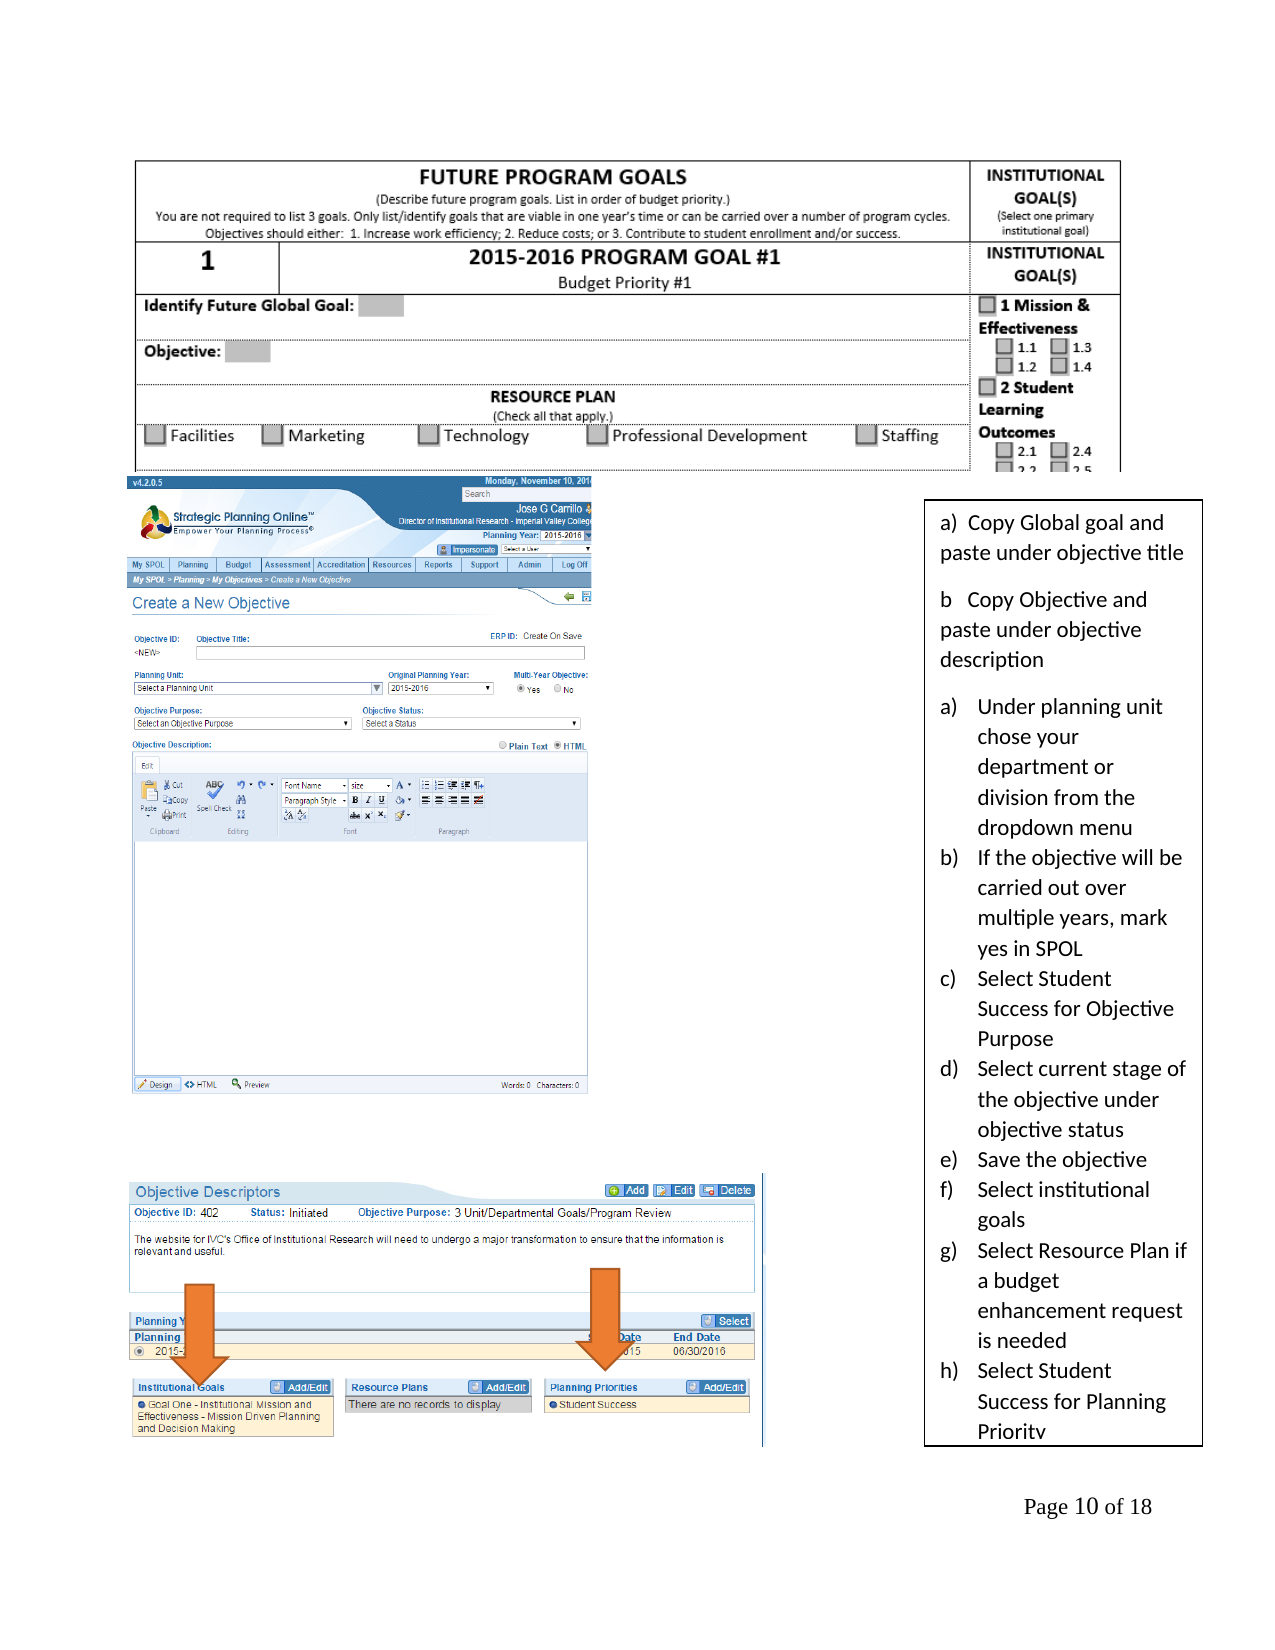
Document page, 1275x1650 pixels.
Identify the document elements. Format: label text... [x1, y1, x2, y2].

picture [127, 141, 1153, 472]
picture [127, 1173, 767, 1447]
picture [127, 476, 592, 1096]
